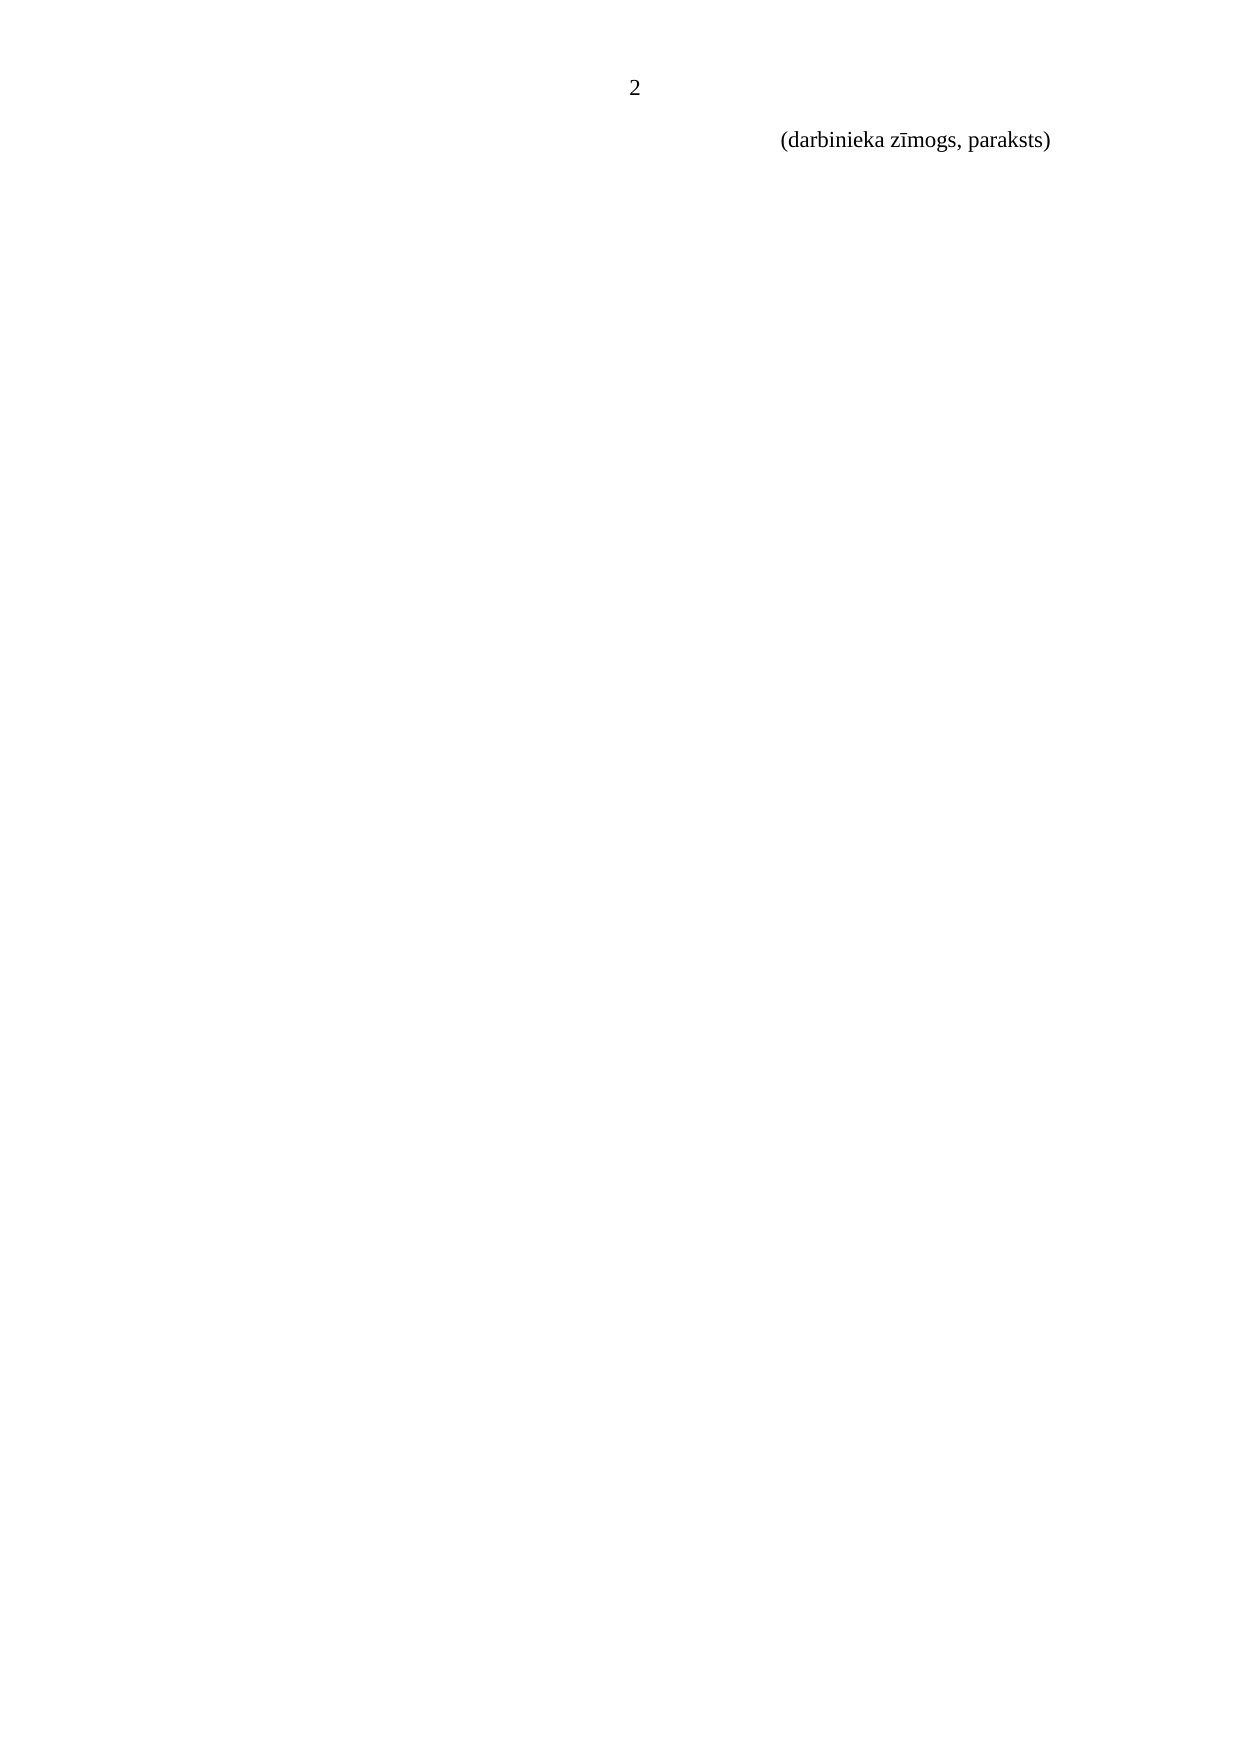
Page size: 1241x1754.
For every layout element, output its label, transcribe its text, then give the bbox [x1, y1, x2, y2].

text (darbinieka zīmogs, paraksts) [118, 127, 1152, 153]
